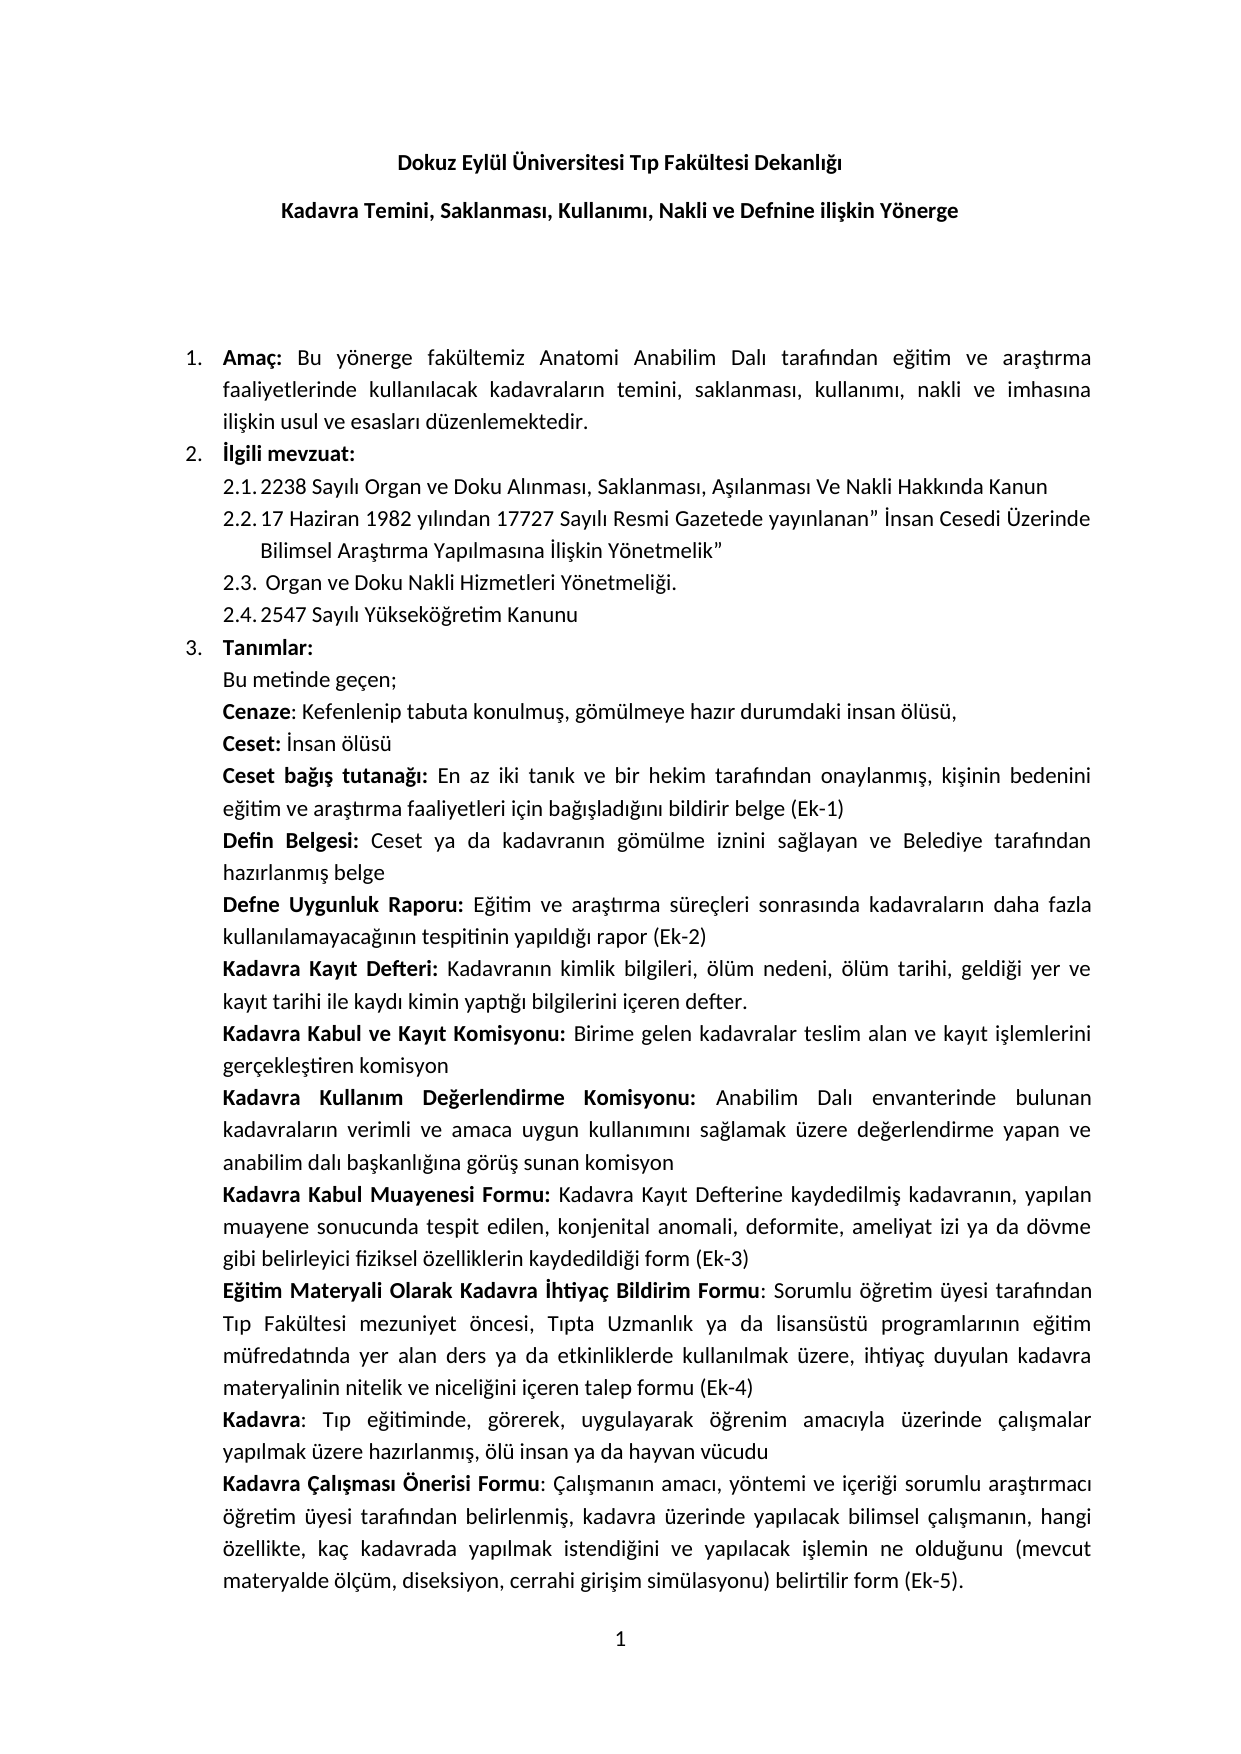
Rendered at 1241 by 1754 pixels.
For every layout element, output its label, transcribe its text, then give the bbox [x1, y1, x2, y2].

list Kadavra Kullanım Değerlendirme Komisyonu: Anabilim Dalı envanterinde bulunan kadavraların verimli ve amaca uygun kullanımını sağlamak üzere değerlendirme yapan ve anabilim dalı başkanlığına görüş sunan komisyon [223, 1083, 1093, 1176]
list Cenaze: Kefenlenip tabuta konulmuş, gömülmeye hazır durumdaki insan ölüsü, [223, 697, 1093, 725]
list 2238 Sayılı Organ ve Doku Alınması, Saklanması, Aşılanması Ve Nakli Hakkında Kanun [223, 472, 1093, 500]
list Eğitim Materyali Olarak Kadavra İhtiyaç Bildirim Formu: Sorumlu öğretim üyesi tarafından Tıp Fakültesi mezuniyet öncesi, Tıpta Uzmanlık ya da lisansüstü programlarının eğitim müfredatında yer alan ders ya da etkinliklerde kullanılmak üzere, ihtiyaç duyulan kadavra materyalinin nitelik ve niceliğini içeren talep formu (Ek-4) [223, 1276, 1093, 1401]
list Kadavra Kayıt Defteri: Kadavranın kimlik bilgileri, ölüm nedeni, ölüm tarihi, geldiği yer ve kayıt tarihi ile kaydı kimin yaptığı bilgilerini içeren defter. [223, 954, 1093, 1015]
list Ceset bağış tutanağı: En az iki tanık ve bir hekim tarafından onaylanmış, kişinin bedenini eğitim ve araştırma faaliyetleri için bağışladığını bildirir belge (Ek-1) [223, 761, 1093, 822]
list Ceset: İnsan ölüsü [223, 729, 1093, 757]
list Organ ve Doku Nakli Hizmetleri Yönetmeliği. [223, 568, 1093, 596]
list Kadavra Kabul ve Kayıt Komisyonu: Birime gelen kadavralar teslim alan ve kayıt işlemlerini gerçekleştiren komisyon [223, 1019, 1093, 1079]
list 17 Haziran 1982 yılından 17727 Sayılı Resmi Gazetede yayınlanan” İnsan Cesedi Üzerinde Bilimsel Araştırma Yapılmasına İlişkin Yönetmelik” [223, 504, 1093, 564]
list Defne Uygunluk Raporu: Eğitim ve araştırma süreçleri sonrasında kadavraların daha fazla kullanılamayacağının tespitinin yapıldığı rapor (Ek-2) [223, 890, 1093, 950]
text Dokuz Eylül Üniversitesi Tıp Fakültesi Dekanlığı [148, 148, 1093, 176]
list Kadavra: Tıp eğitiminde, görerek, uygulayarak öğrenim amacıyla üzerinde çalışmalar yapılmak üzere hazırlanmış, ölü insan ya da hayvan vücudu [223, 1405, 1093, 1465]
list Kadavra Kabul Muayenesi Formu: Kadavra Kayıt Defterine kaydedilmiş kadavranın, yapılan muayene sonucunda tespit edilen, konjenital anomali, deformite, ameliyat izi ya da dövme gibi belirleyici fiziksel özelliklerin kaydedildiği form (Ek-3) [223, 1180, 1093, 1272]
list Bu metinde geçen; [223, 665, 1093, 693]
list Kadavra Çalışması Önerisi Formu: Çalışmanın amacı, yöntemi ve içeriği sorumlu araştırmacı öğretim üyesi tarafından belirlenmiş, kadavra üzerinde yapılacak bilimsel çalışmanın, hangi özellikte, kaç kadavrada yapılmak istendiğini ve yapılacak işlemin ne olduğunu (mevcut materyalde ölçüm, diseksiyon, cerrahi girişim simülasyonu) belirtilir form (Ek-5). [223, 1469, 1093, 1594]
list 2547 Sayılı Yükseköğretim Kanunu [223, 601, 1093, 628]
list Tanımlar: [185, 633, 1093, 661]
list İlgili mevzuat: [185, 439, 1093, 468]
list Amaç: Bu yönerge fakültemiz Anatomi Anabilim Dalı tarafından eğitim ve araştırma faaliyetlerinde kullanılacak kadavraların temini, saklanması, kullanımı, nakli ve imhasına ilişkin usul ve esasları düzenlemektedir. [185, 343, 1093, 435]
list Defin Belgesi: Ceset ya da kadavranın gömülme iznini sağlayan ve Belediye tarafından hazırlanmış belge [223, 826, 1093, 886]
text Kadavra Temini, Saklanması, Kullanımı, Nakli ve Defnine ilişkin Yönerge [148, 196, 1093, 224]
